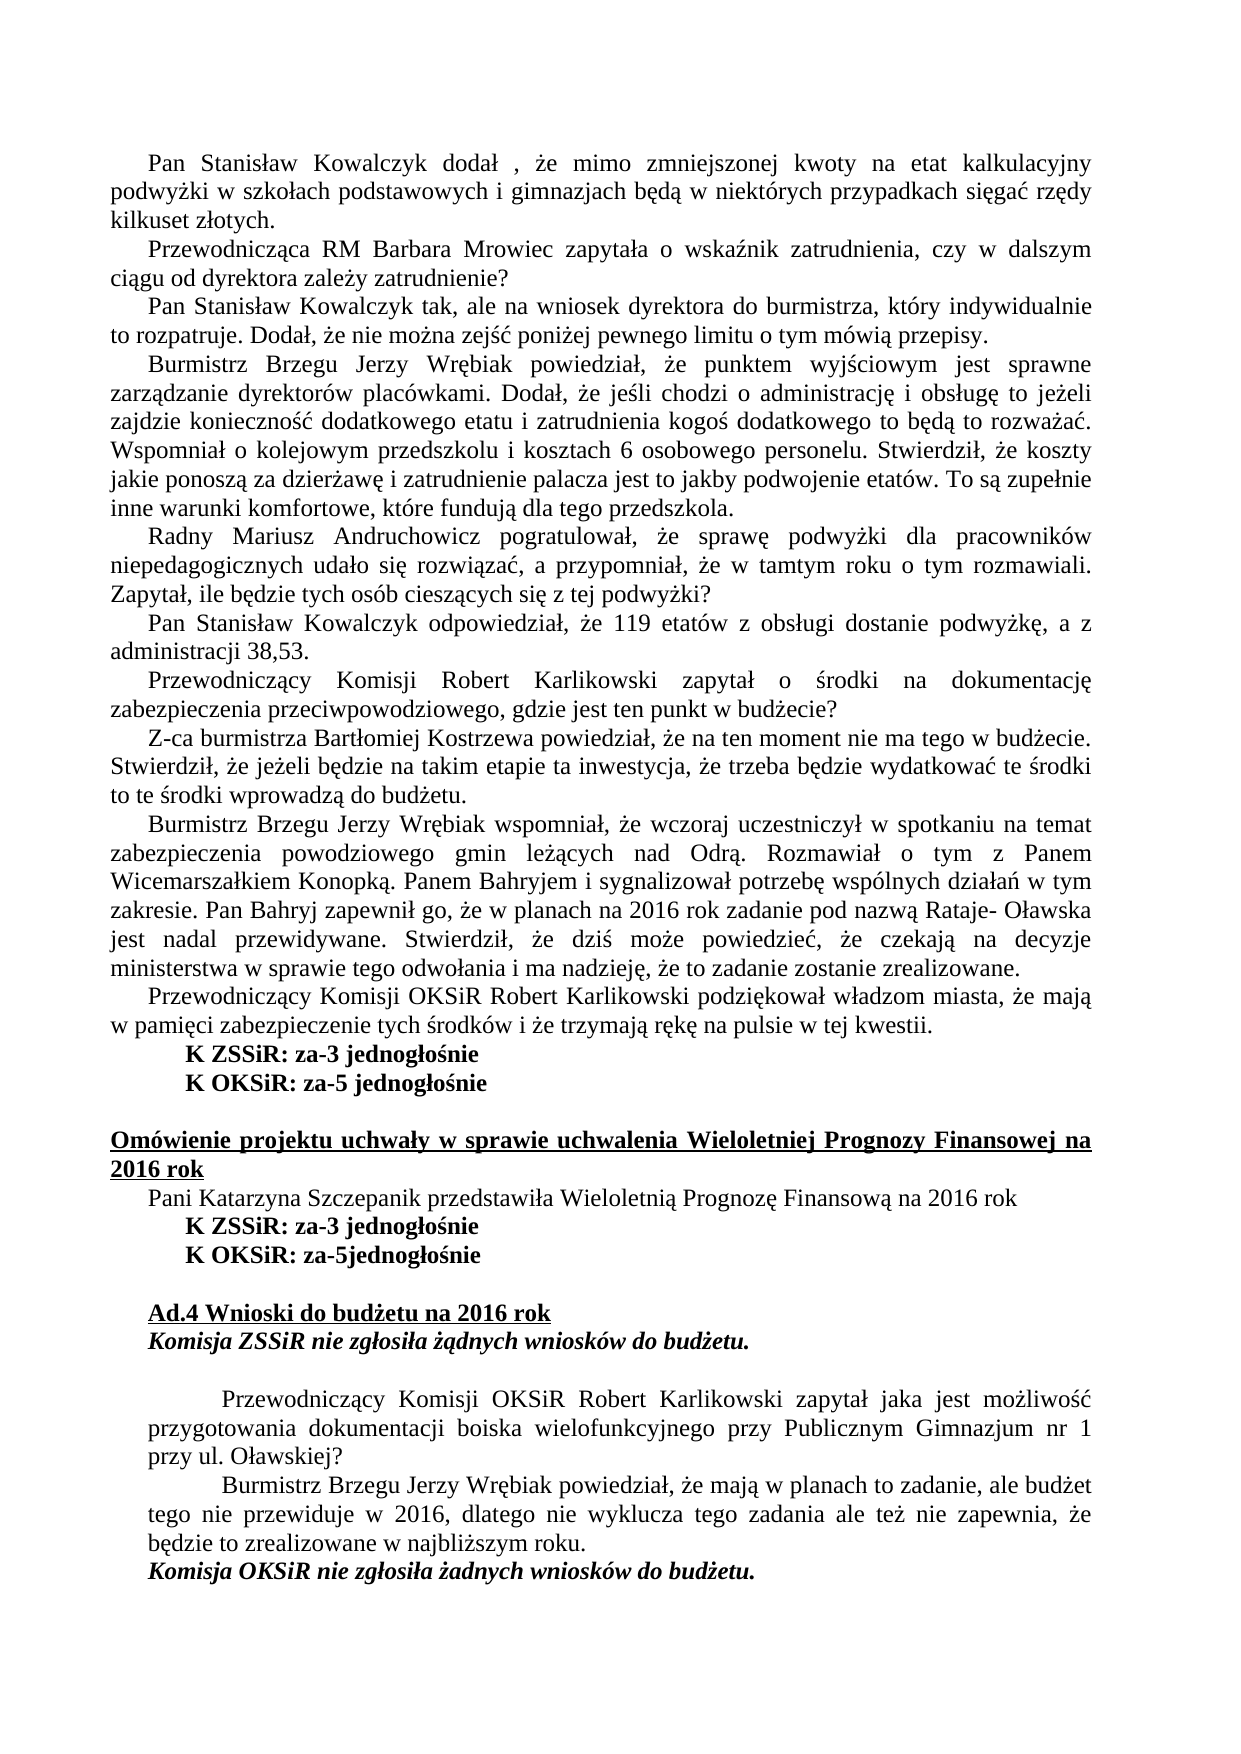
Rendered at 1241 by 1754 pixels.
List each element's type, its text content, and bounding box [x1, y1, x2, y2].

text Pan Stanisław Kowalczyk odpowiedział, że 119 etatów z obsługi dostanie podwyżkę, a z administracji 38,53. [110, 608, 1093, 665]
text Omówienie projektu uchwały w sprawie uchwalenia Wieloletniej Prognozy Finansowej na 2016 rok [110, 1125, 1093, 1183]
text Przewodniczący Komisji OKSiR Robert Karlikowski podziękował władzom miasta, że mają w pamięci zabezpieczenie tych środków i że trzymają rękę na pulsie w tej kwestii. [110, 981, 1093, 1039]
text Burmistrz Brzegu Jerzy Wrębiak powiedział, że punktem wyjściowym jest sprawne zarządzanie dyrektorów placówkami. Dodał, że jeśli chodzi o administrację i obsługę to jeżeli zajdzie konieczność dodatkowego etatu i zatrudnienia kogoś dodatkowego to będą to rozważać. Wspomniał o kolejowym przedszkolu i kosztach 6 osobowego personelu. Stwierdził, że koszty jakie ponoszą za dzierżawę i zatrudnienie palacza jest to jakby podwojenie etatów. To są zupełnie inne warunki komfortowe, które fundują dla tego przedszkola. [110, 349, 1093, 521]
text Pan Stanisław Kowalczyk tak, ale na wniosek dyrektora do burmistrza, który indywidualnie to rozpatruje. Dodał, że nie można zejść poniżej pewnego limitu o tym mówią przepisy. [110, 291, 1093, 349]
text Przewodnicząca RM Barbara Mrowiec zapytała o wskaźnik zatrudnienia, czy w dalszym ciągu od dyrektora zależy zatrudnienie? [110, 234, 1093, 291]
text Pani Katarzyna Szczepanik przedstawiła Wieloletnią Prognozę Finansową na 2016 rok [148, 1183, 1093, 1211]
text K OKSiR: za-5 jednogłośnie [185, 1068, 1093, 1096]
text Z-ca burmistrza Bartłomiej Kostrzewa powiedział, że na ten moment nie ma tego w budżecie. Stwierdził, że jeżeli będzie na takim etapie ta inwestycja, że trzeba będzie wydatkować te środki to te środki wprowadzą do budżetu. [110, 723, 1093, 809]
text Przewodniczący Komisji Robert Karlikowski zapytał o środki na dokumentację zabezpieczenia przeciwpowodziowego, gdzie jest ten punkt w budżecie? [110, 665, 1093, 723]
text Radny Mariusz Andruchowicz pogratulował, że sprawę podwyżki dla pracowników niepedagogicznych udało się rozwiązać, a przypomniał, że w tamtym roku o tym rozmawiali. Zapytał, ile będzie tych osób cieszących się z tej podwyżki? [110, 521, 1093, 608]
text K OKSiR: za-5jednogłośnie [185, 1240, 1093, 1269]
text Burmistrz Brzegu Jerzy Wrębiak wspomniał, że wczoraj uczestniczył w spotkaniu na temat zabezpieczenia powodziowego gmin leżących nad Odrą. Rozmawiał o tym z Panem Wicemarszałkiem Konopką. Panem Bahryjem i sygnalizował potrzebę wspólnych działań w tym zakresie. Pan Bahryj zapewnił go, że w planach na 2016 rok zadanie pod nazwą Rataje- Oławska jest nadal przewidywane. Stwierdził, że dziś może powiedzieć, że czekają na decyzje ministerstwa w sprawie tego odwołania i ma nadzieję, że to zadanie zostanie zrealizowane. [110, 809, 1093, 981]
text Pan Stanisław Kowalczyk dodał , że mimo zmniejszonej kwoty na etat kalkulacyjny podwyżki w szkołach podstawowych i gimnazjach będą w niektórych przypadkach sięgać rzędy kilkuset złotych. [110, 148, 1093, 234]
text K ZSSiR: za-3 jednogłośnie [185, 1211, 1093, 1240]
text Ad.4 Wnioski do budżetu na 2016 rok [148, 1298, 1093, 1326]
text K ZSSiR: za-3 jednogłośnie [185, 1039, 1093, 1068]
text Komisja ZSSiR nie zgłosiła żądnych wniosków do budżetu. [148, 1326, 1093, 1355]
text Przewodniczący Komisji OKSiR Robert Karlikowski zapytał jaka jest możliwość przygotowania dokumentacji boiska wielofunkcyjnego przy Publicznym Gimnazjum nr 1 przy ul. Oławskiej? [148, 1384, 1093, 1470]
text Komisja OKSiR nie zgłosiła żadnych wniosków do budżetu. [148, 1556, 1093, 1585]
text Burmistrz Brzegu Jerzy Wrębiak powiedział, że mają w planach to zadanie, ale budżet tego nie przewiduje w 2016, dlatego nie wyklucza tego zadania ale też nie zapewnia, że będzie to zrealizowane w najbliższym roku. [148, 1470, 1093, 1556]
